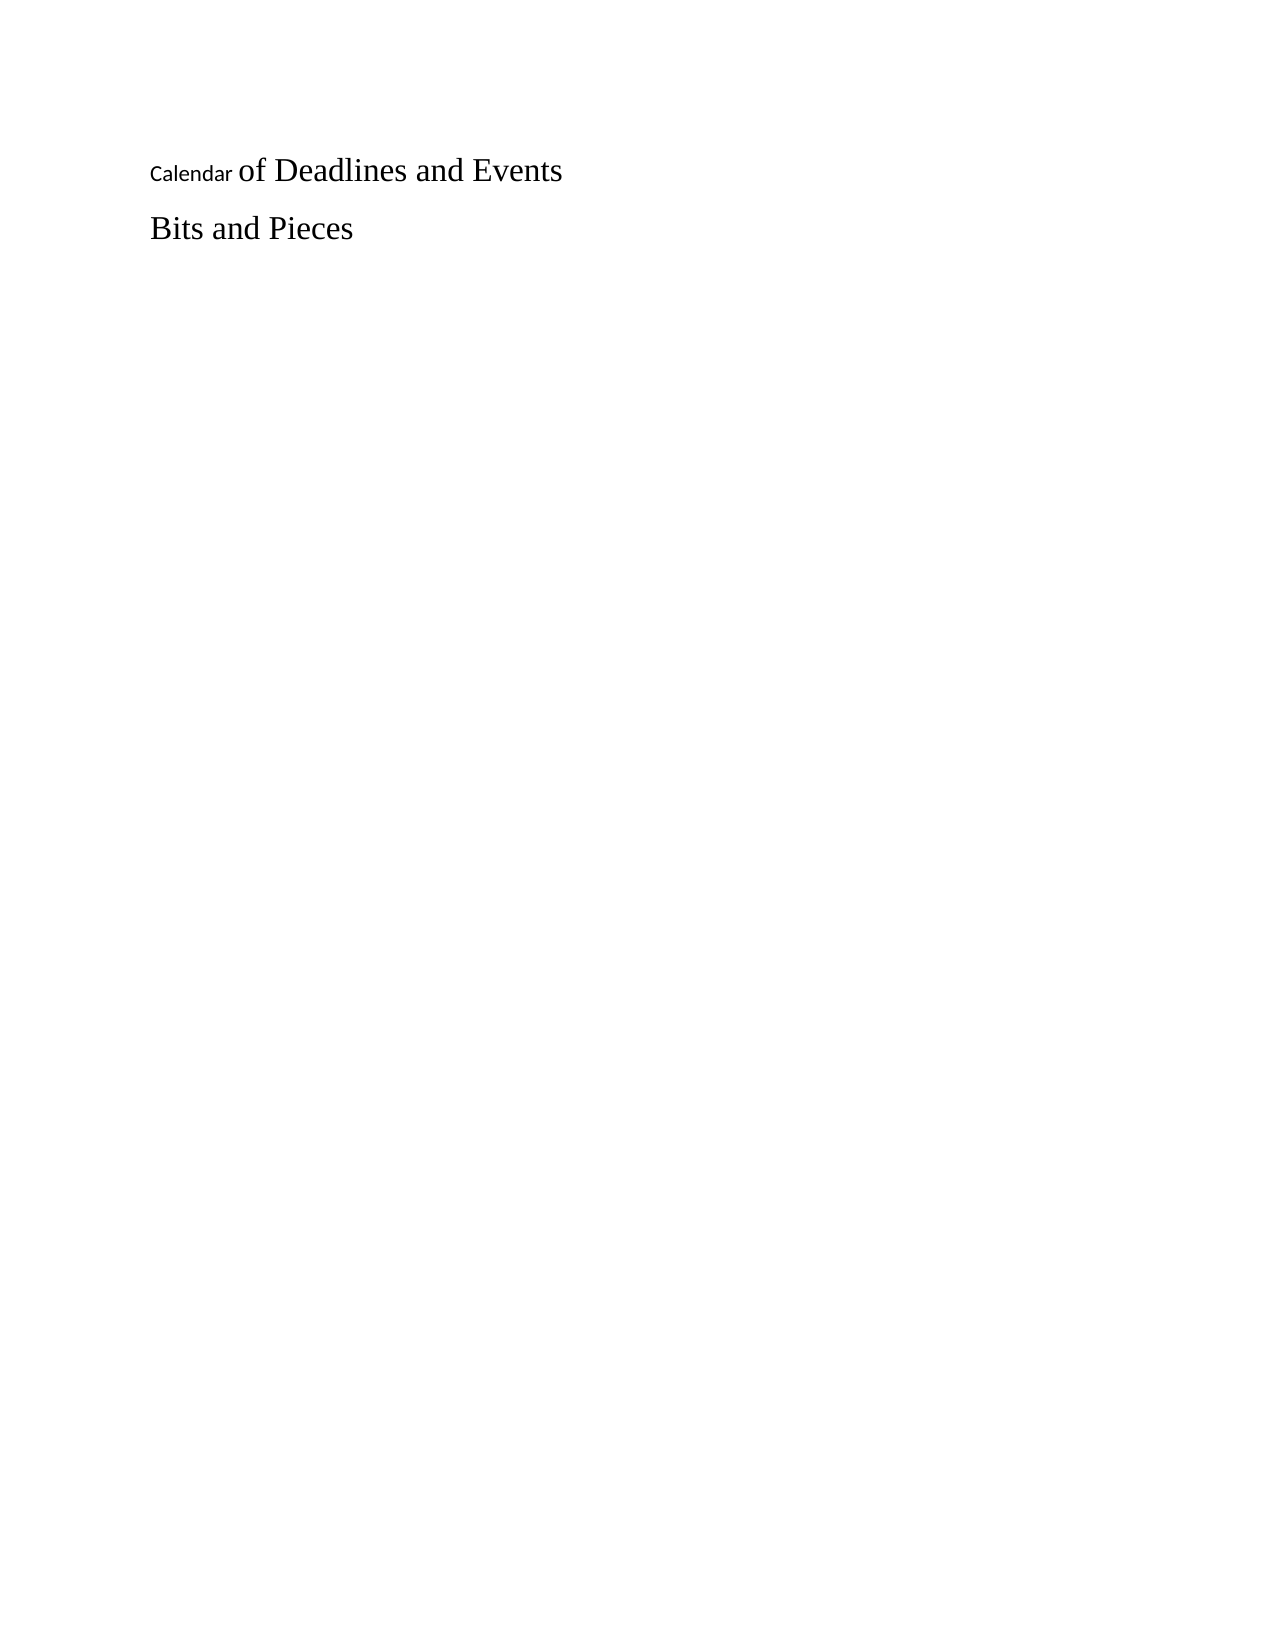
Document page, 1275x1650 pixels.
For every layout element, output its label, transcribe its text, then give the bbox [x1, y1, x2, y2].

text Bits and Pieces [150, 208, 1125, 246]
text Calendar of Deadlines and Events [150, 150, 1125, 188]
